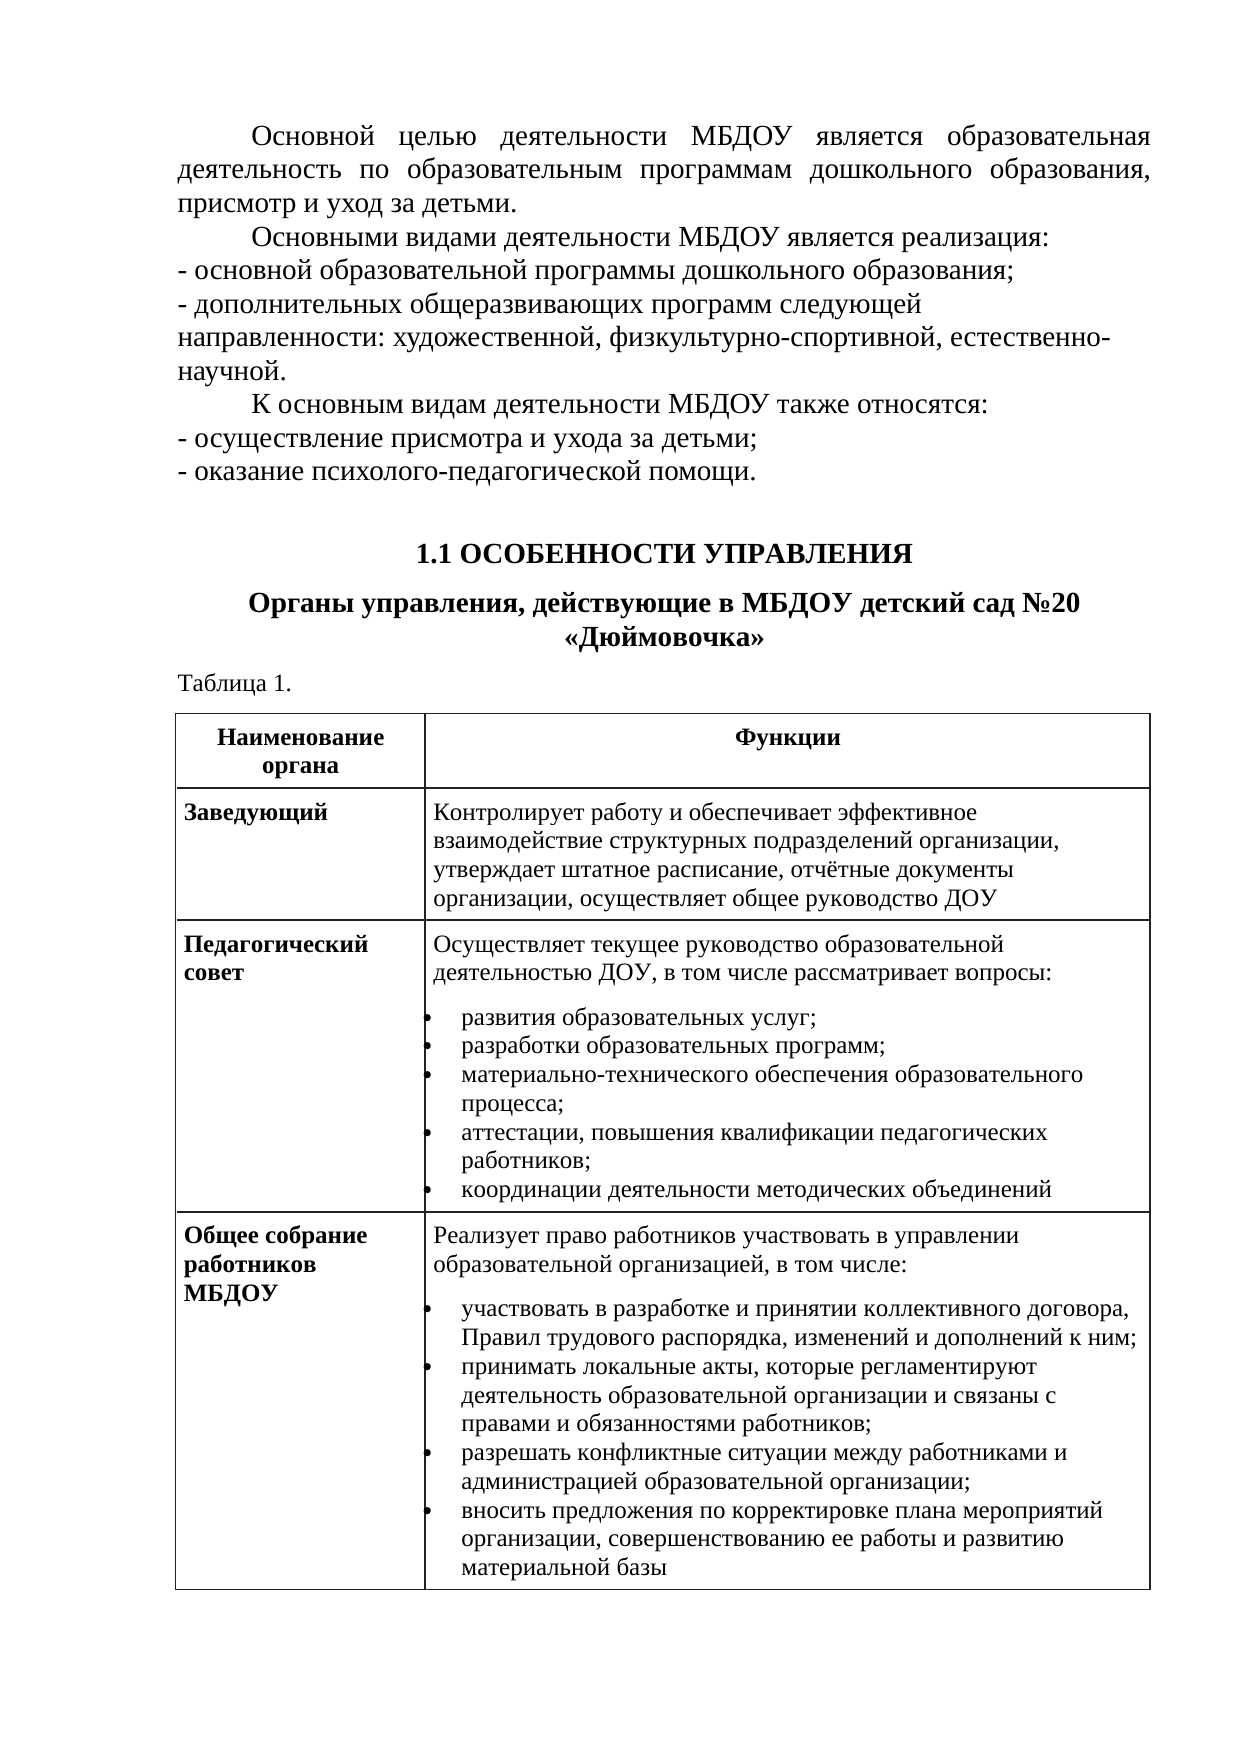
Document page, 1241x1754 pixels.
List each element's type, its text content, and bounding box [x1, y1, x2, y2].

text - основной образовательной программы дошкольного образования; [177, 252, 1133, 286]
text К основным видам деятельности МБДОУ также относятся: [177, 386, 1133, 420]
table_cell Осуществляет текущее руководство образовательной деятельностью ДОУ, в том числе рассматривает вопросы: развития образовательных услуг; разработки образовательных программ; материально-технического обеспечения образовательного процесса; аттестации, повышения квалификации педагогических работников; координации деятельности методических объединений [426, 921, 1149, 1211]
text 1.1 ОСОБЕННОСТИ УПРАВЛЕНИЯ [177, 536, 1152, 570]
table_cell Контролирует работу и обеспечивает эффективное взаимодействие структурных подразделений организации, утверждает штатное расписание, отчётные документы организации, осуществляет общее руководство ДОУ [426, 789, 1149, 919]
text Таблица 1. [177, 668, 1152, 697]
text - дополнительных общеразвивающих программ следующей направленности: художественной, физкультурно-спортивной, естественно-научной. [177, 286, 1133, 386]
text - осуществление присмотра и ухода за детьми; [177, 420, 1133, 453]
table_cell Реализует право работников участвовать в управлении образовательной организацией, в том числе: участвовать в разработке и принятии коллективного договора, Правил трудового распорядка, изменений и дополнений к ним; принимать локальные акты, которые регламентируют деятельность образовательной организации и связаны с правами и обязанностями работников; разрешать конфликтные ситуации между работниками и администрацией образовательной организации; вносить предложения по корректировке плана мероприятий организации, совершенствованию ее работы и развитию материальной базы [426, 1213, 1149, 1589]
text Основной целью деятельности МБДОУ является образовательная деятельность по образовательным программам дошкольного образования, присмотр и уход за детьми. [177, 118, 1152, 219]
table_cell Педагогический совет [176, 920, 424, 1211]
text - оказание психолого-педагогической помощи. [177, 453, 1133, 487]
text Органы управления, действующие в МБДОУ детский сад №20 «Дюймовочка» [177, 585, 1152, 652]
table_cell Общее собрание работников МБДОУ [176, 1212, 424, 1589]
table_header Наименование органа [176, 714, 424, 787]
table_header Функции [426, 714, 1149, 787]
table_cell Заведующий [176, 788, 424, 919]
text Основными видами деятельности МБДОУ является реализация: [177, 219, 1133, 252]
